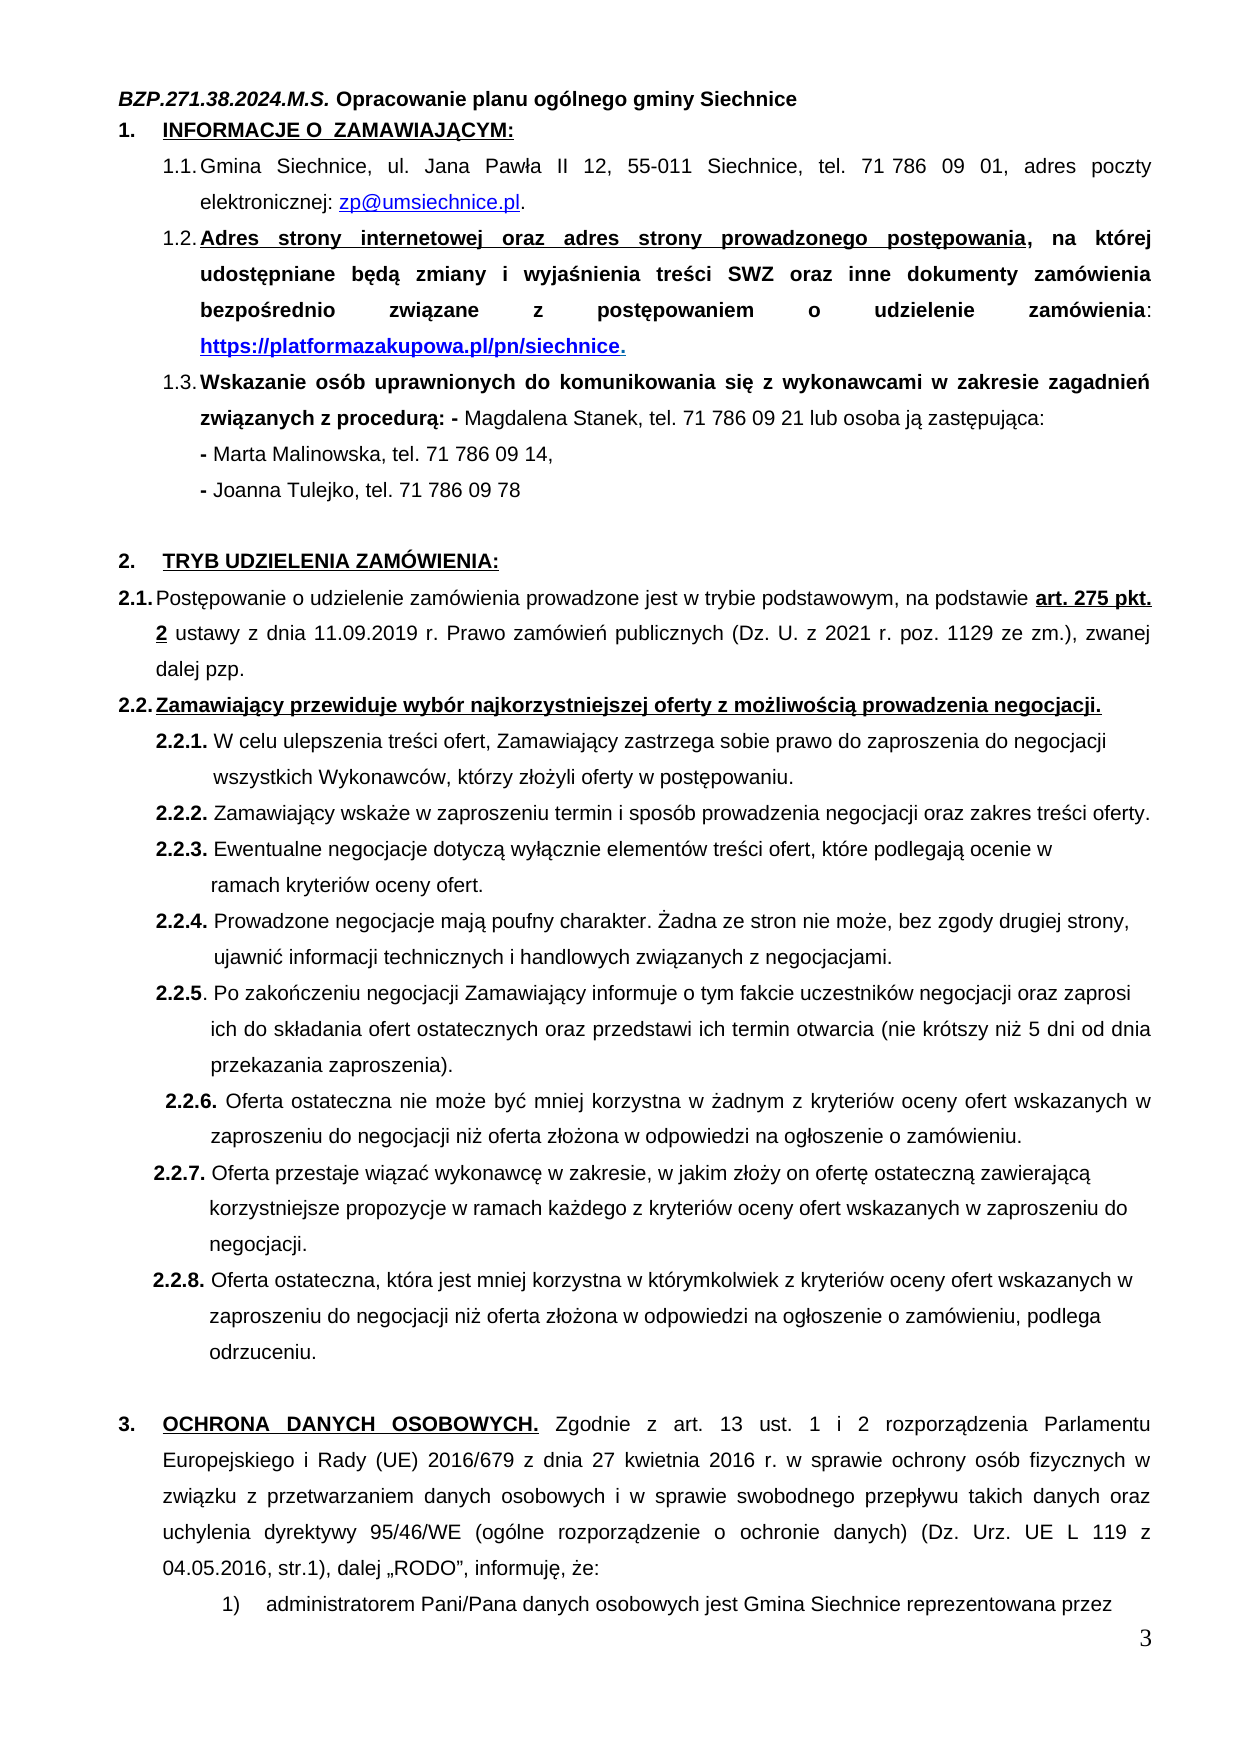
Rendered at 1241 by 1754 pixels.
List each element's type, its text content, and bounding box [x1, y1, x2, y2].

text 2.2.1. W celu ulepszenia treści ofert, Zamawiający zastrzega sobie prawo do zaproszenia do negocjacji [118, 729, 1152, 753]
text 2.2.4. Prowadzone negocjacje mają poufny charakter. Żadna ze stron nie może, bez zgody drugiej strony, [156, 909, 1152, 933]
text korzystniejsze propozycje w ramach każdego z kryteriów oceny ofert wskazanych w zaproszeniu do [192, 1196, 1152, 1220]
list Postępowanie o udzielenie zamówienia prowadzone jest w trybie podstawowym, na podstawie art. 275 pkt. 2 ustawy z dnia 11.09.2019 r. Prawo zamówień publicznych (Dz. U. z 2021 r. poz. 1129 ze zm.), zwanej dalej pzp. [118, 585, 1152, 681]
text 2.2.6. Oferta ostateczna nie może być mniej korzystna w żadnym z kryteriów oceny ofert wskazanych w zaproszeniu do negocjacji niż oferta złożona w odpowiedzi na ogłoszenie o zamówieniu. [118, 1088, 1152, 1148]
text ich do składania ofert ostatecznych oraz przedstawi ich termin otwarcia (nie krótszy niż 5 dni od dnia przekazania zaproszenia). [210, 1017, 1152, 1076]
list Adres strony internetowej oraz adres strony prowadzonego postępowania, na której udostępniane będą zmiany i wyjaśnienia treści SWZ oraz inne dokumenty zamówienia bezpośrednio związane z postępowaniem o udzielenie zamówienia: https://platformazakupowa.pl/pn/siechnice. [162, 226, 1152, 358]
text 2.2.5. Po zakończeniu negocjacji Zamawiający informuje o tym fakcie uczestników negocjacji oraz zaprosi [156, 981, 1152, 1004]
list - Marta Malinowska, tel. 71 786 09 14, [200, 442, 1152, 466]
list TRYB UDZIELENIA ZAMÓWIENIA: [118, 549, 1152, 573]
text 2.2.7. Oferta przestaje wiązać wykonawcę w zakresie, w jakim złoży on ofertę ostateczną zawierającą [118, 1160, 1152, 1184]
text 2.2.3. Ewentualne negocjacje dotyczą wyłącznie elementów treści ofert, które podlegają ocenie w [156, 837, 1152, 861]
list - Joanna Tulejko, tel. 71 786 09 78 [200, 477, 1152, 501]
text zaproszeniu do negocjacji niż oferta złożona w odpowiedzi na ogłoszenie o zamówieniu, podlega [118, 1304, 1152, 1328]
list Gmina Siechnice, ul. Jana Pawła II 12, 55-011 Siechnice, tel. 71 786 09 01, adres poczty elektronicznej: zp@umsiechnice.pl. [162, 154, 1152, 214]
list Wskazanie osób uprawnionych do komunikowania się z wykonawcami w zakresie zagadnień związanych z procedurą: - Magdalena Stanek, tel. 71 786 09 21 lub osoba ją zastępująca: [162, 370, 1152, 429]
text wszystkich Wykonawców, którzy złożyli oferty w postępowaniu. [118, 765, 1152, 789]
text negocjacji. [192, 1232, 1152, 1256]
text ramach kryteriów oceny ofert. [118, 873, 1152, 897]
list INFORMACJE O ZAMAWIAJĄCYM: [118, 118, 1152, 142]
text ujawnić informacji technicznych i handlowych związanych z negocjacjami. [156, 945, 1152, 969]
text 2.2.8. Oferta ostateczna, która jest mniej korzystna w którymkolwiek z kryteriów oceny ofert wskazanych w [118, 1268, 1152, 1292]
list Zamawiający przewiduje wybór najkorzystniejszej oferty z możliwością prowadzenia negocjacji. [118, 693, 1152, 717]
text 2.2.2. Zamawiający wskaże w zaproszeniu termin i sposób prowadzenia negocjacji oraz zakres treści oferty. [118, 801, 1152, 825]
list OCHRONA DANYCH OSOBOWYCH. Zgodnie z art. 13 ust. 1 i 2 rozporządzenia Parlamentu Europejskiego i Rady (UE) 2016/679 z dnia 27 kwietnia 2016 r. w sprawie ochrony osób fizycznych w związku z przetwarzaniem danych osobowych i w sprawie swobodnego przepływu takich danych oraz uchylenia dyrektywy 95/46/WE (ogólne rozporządzenie o ochronie danych) (Dz. Urz. UE L 119 z 04.05.2016, str.1), dalej „RODO”, informuję, że: [118, 1412, 1152, 1579]
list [222, 1592, 1152, 1616]
text odrzuceniu. [118, 1340, 1152, 1364]
